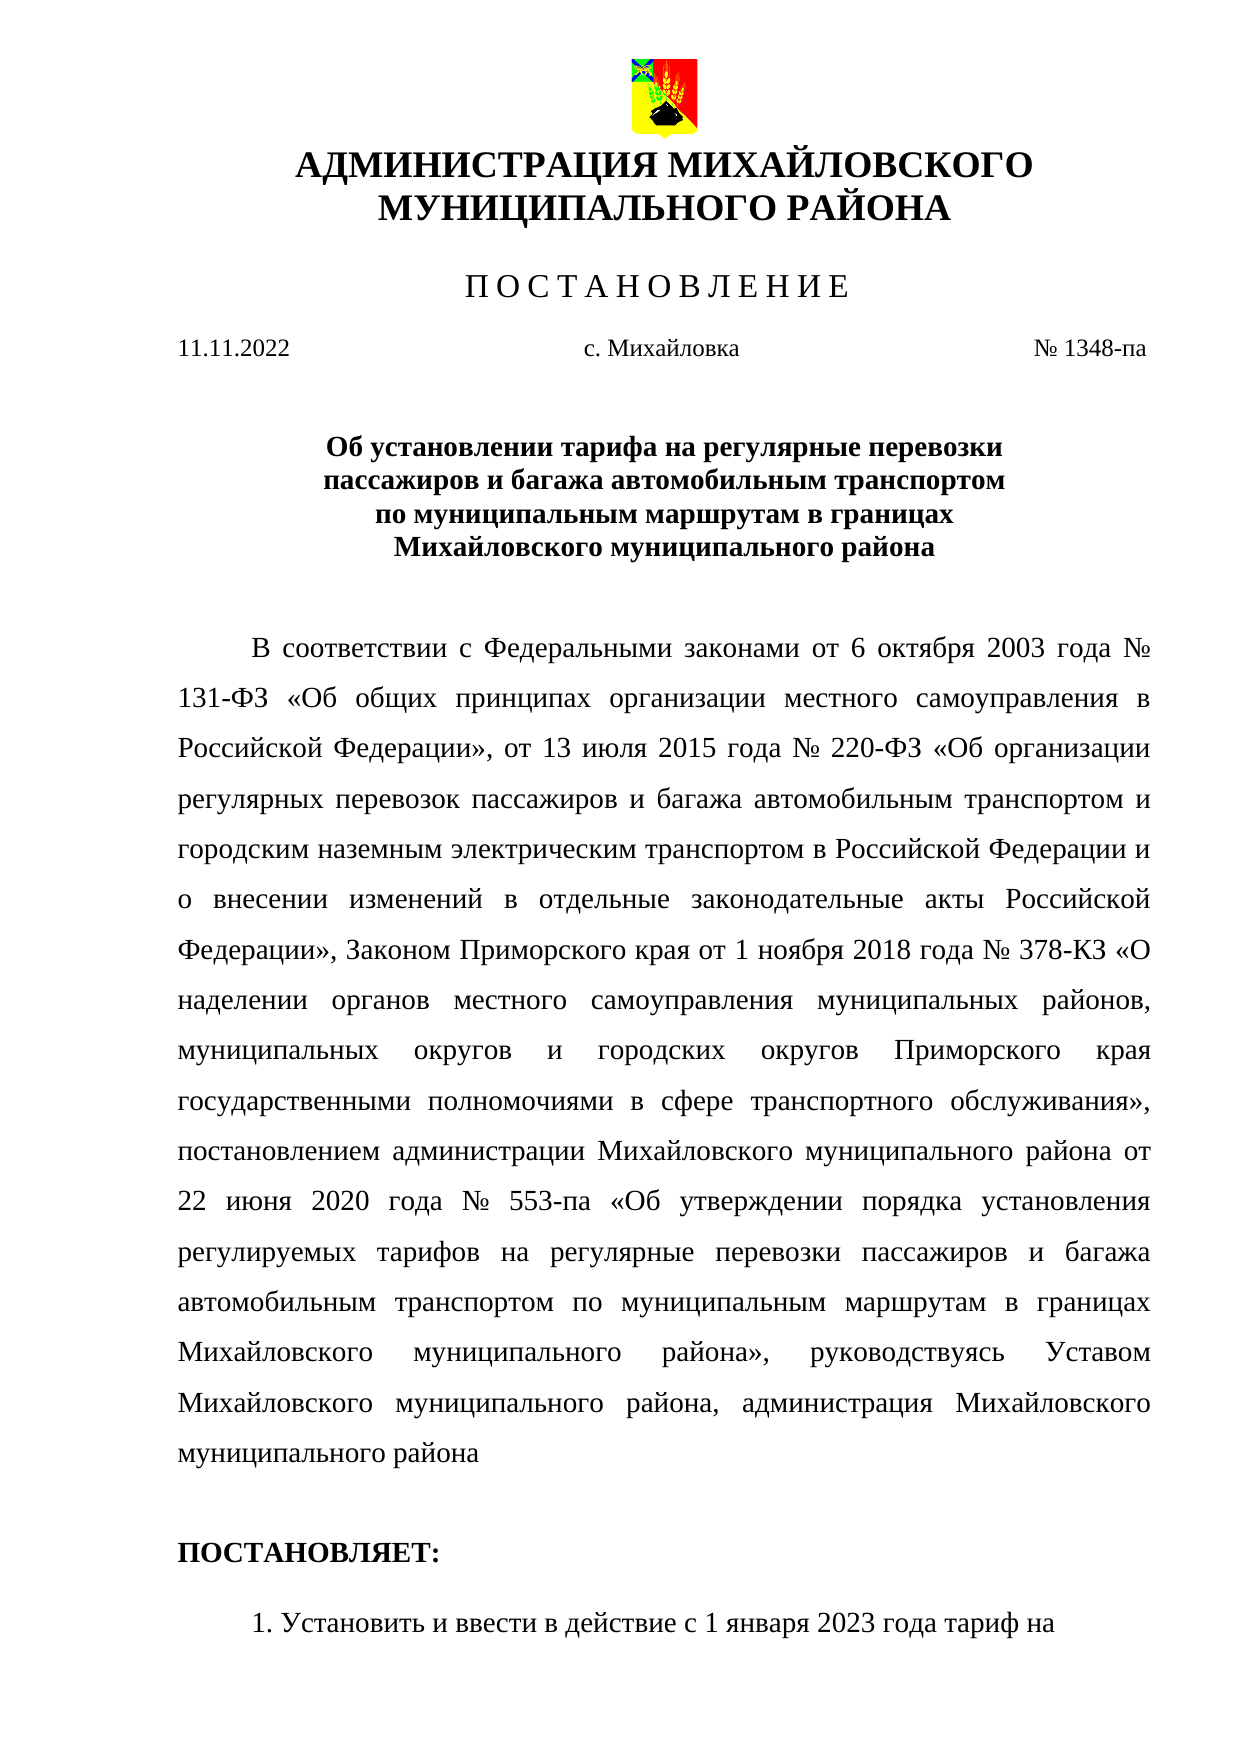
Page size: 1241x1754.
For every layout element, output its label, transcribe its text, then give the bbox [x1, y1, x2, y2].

title пассажиров и багажа автомобильным транспортом [177, 462, 1152, 496]
text 11.11.2022 с. Михайловка № 1348-па [177, 333, 1152, 362]
picture [631, 59, 698, 142]
text Михайловского муниципального района [177, 529, 1152, 563]
title по муниципальным маршрутам в границах [177, 496, 1152, 529]
text АДМИНИСТРАЦИЯ МИХАЙЛОВСКОГО [177, 142, 1152, 185]
text 1. Установить и ввести в действие с 1 января 2023 года тариф на [177, 1605, 1152, 1639]
text МУНИЦИПАЛЬНОГО РАЙОНА [177, 185, 1152, 228]
text ПОСТАНОВЛЕНИЕ [177, 267, 1152, 333]
text В соответствии с Федеральными законами от 6 октября 2003 года № 131-ФЗ «Об общих принципах организации местного самоуправления в Российской Федерации», от 13 июля 2015 года № 220-ФЗ «Об организации регулярных перевозок пассажиров и багажа автомобильным транспортом и городским наземным электрическим транспортом в Российской Федерации и о внесении изменений в отдельные законодательные акты Российской Федерации», Законом Приморского края от 1 ноября 2018 года № 378-КЗ «О наделении органов местного самоуправления муниципальных районов, муниципальных округов и городских округов Приморского края государственными полномочиями в сфере транспортного обслуживания», постановлением администрации Михайловского муниципального района от 22 июня 2020 года № 553-па «Об утверждении порядка установления регулируемых тарифов на регулярные перевозки пассажиров и багажа автомобильным транспортом по муниципальным маршрутам в границах Михайловского муниципального района», руководствуясь Уставом Михайловского муниципального района, администрация Михайловского муниципального района [177, 630, 1152, 1468]
text ПОСТАНОВЛЯЕТ: [177, 1536, 1152, 1569]
title Об установлении тарифа на регулярные перевозки [177, 429, 1152, 462]
